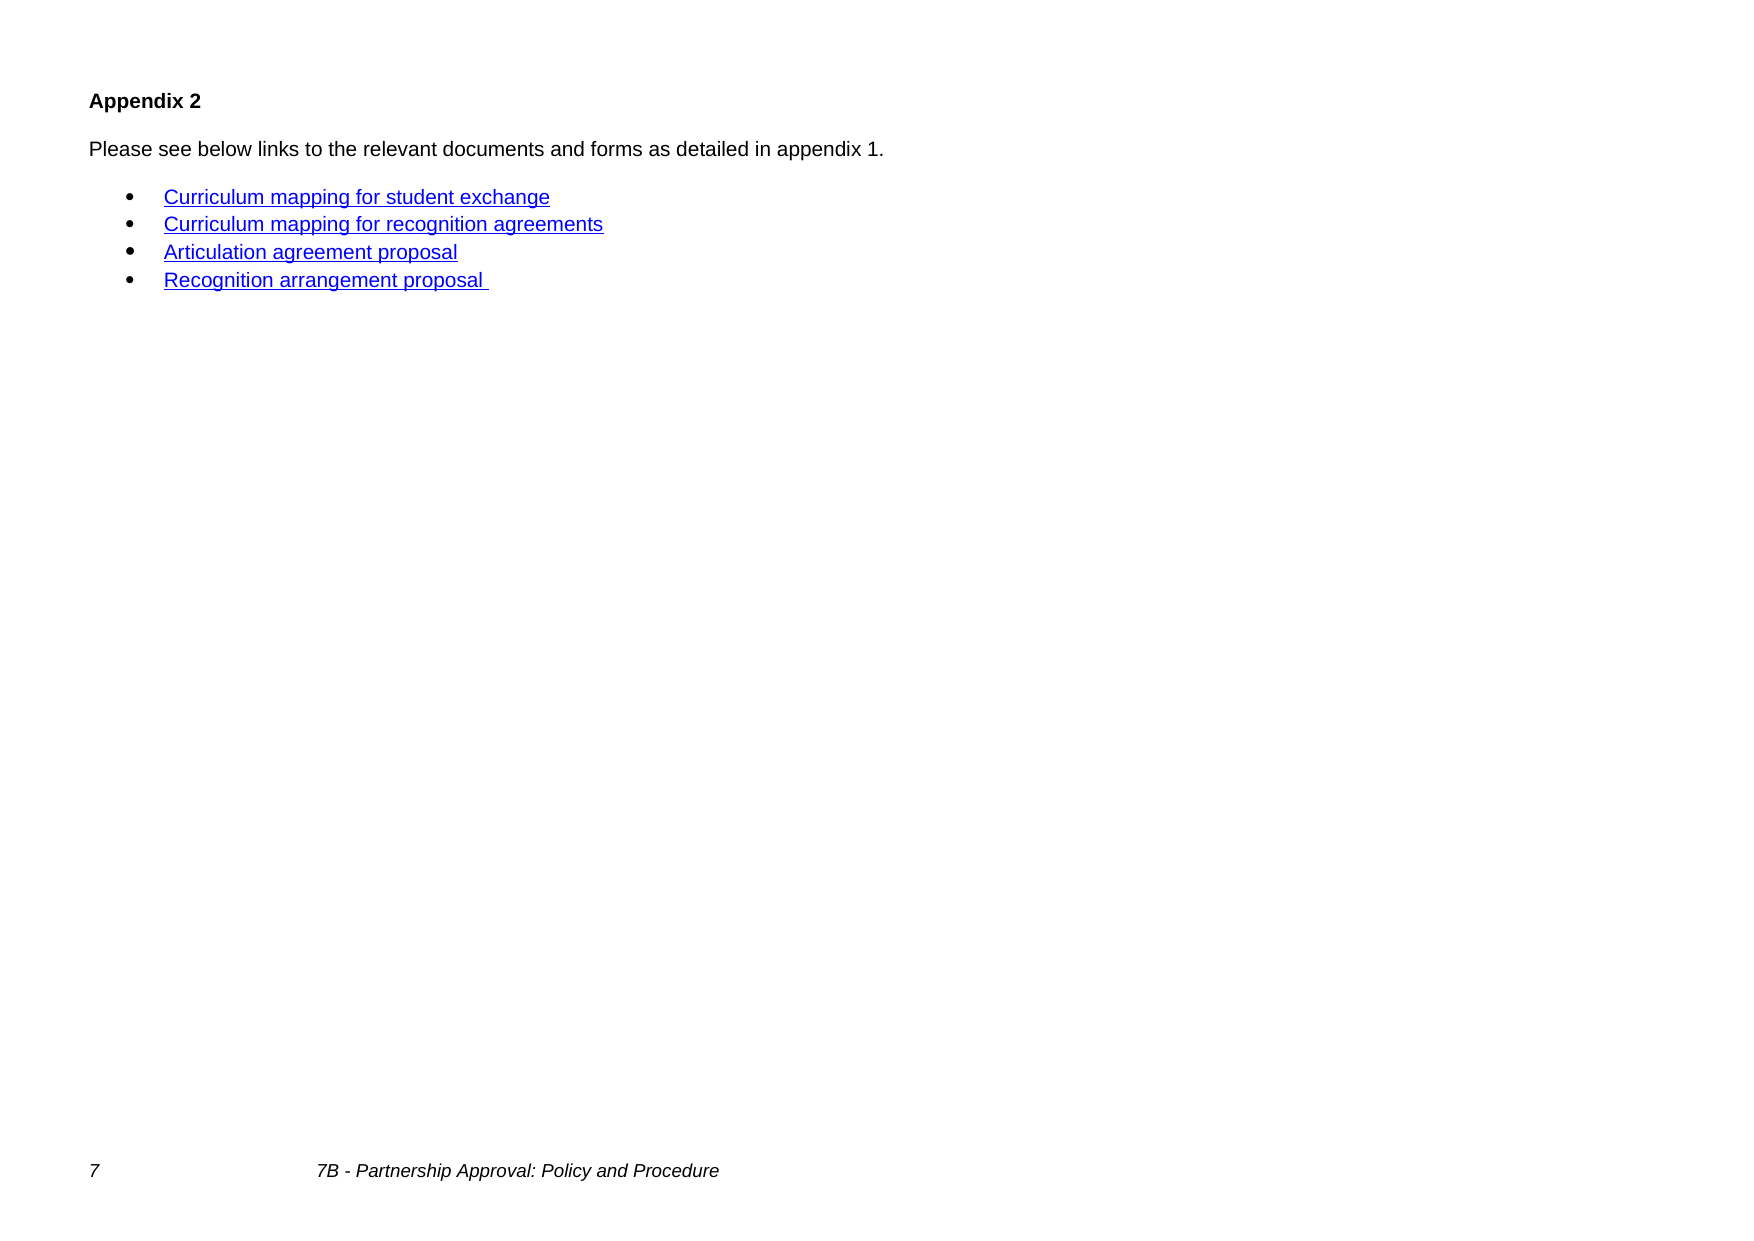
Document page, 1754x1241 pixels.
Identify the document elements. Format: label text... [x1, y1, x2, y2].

list Recognition arrangement proposal [126, 268, 1665, 292]
text Please see below links to the relevant documents and forms as detailed in appendix 1. [89, 137, 1665, 161]
list Curriculum mapping for recognition agreements [126, 212, 1665, 236]
list Curriculum mapping for student exchange [126, 184, 1665, 208]
text Appendix 2 [89, 89, 1665, 113]
list Articulation agreement proposal [126, 240, 1665, 264]
